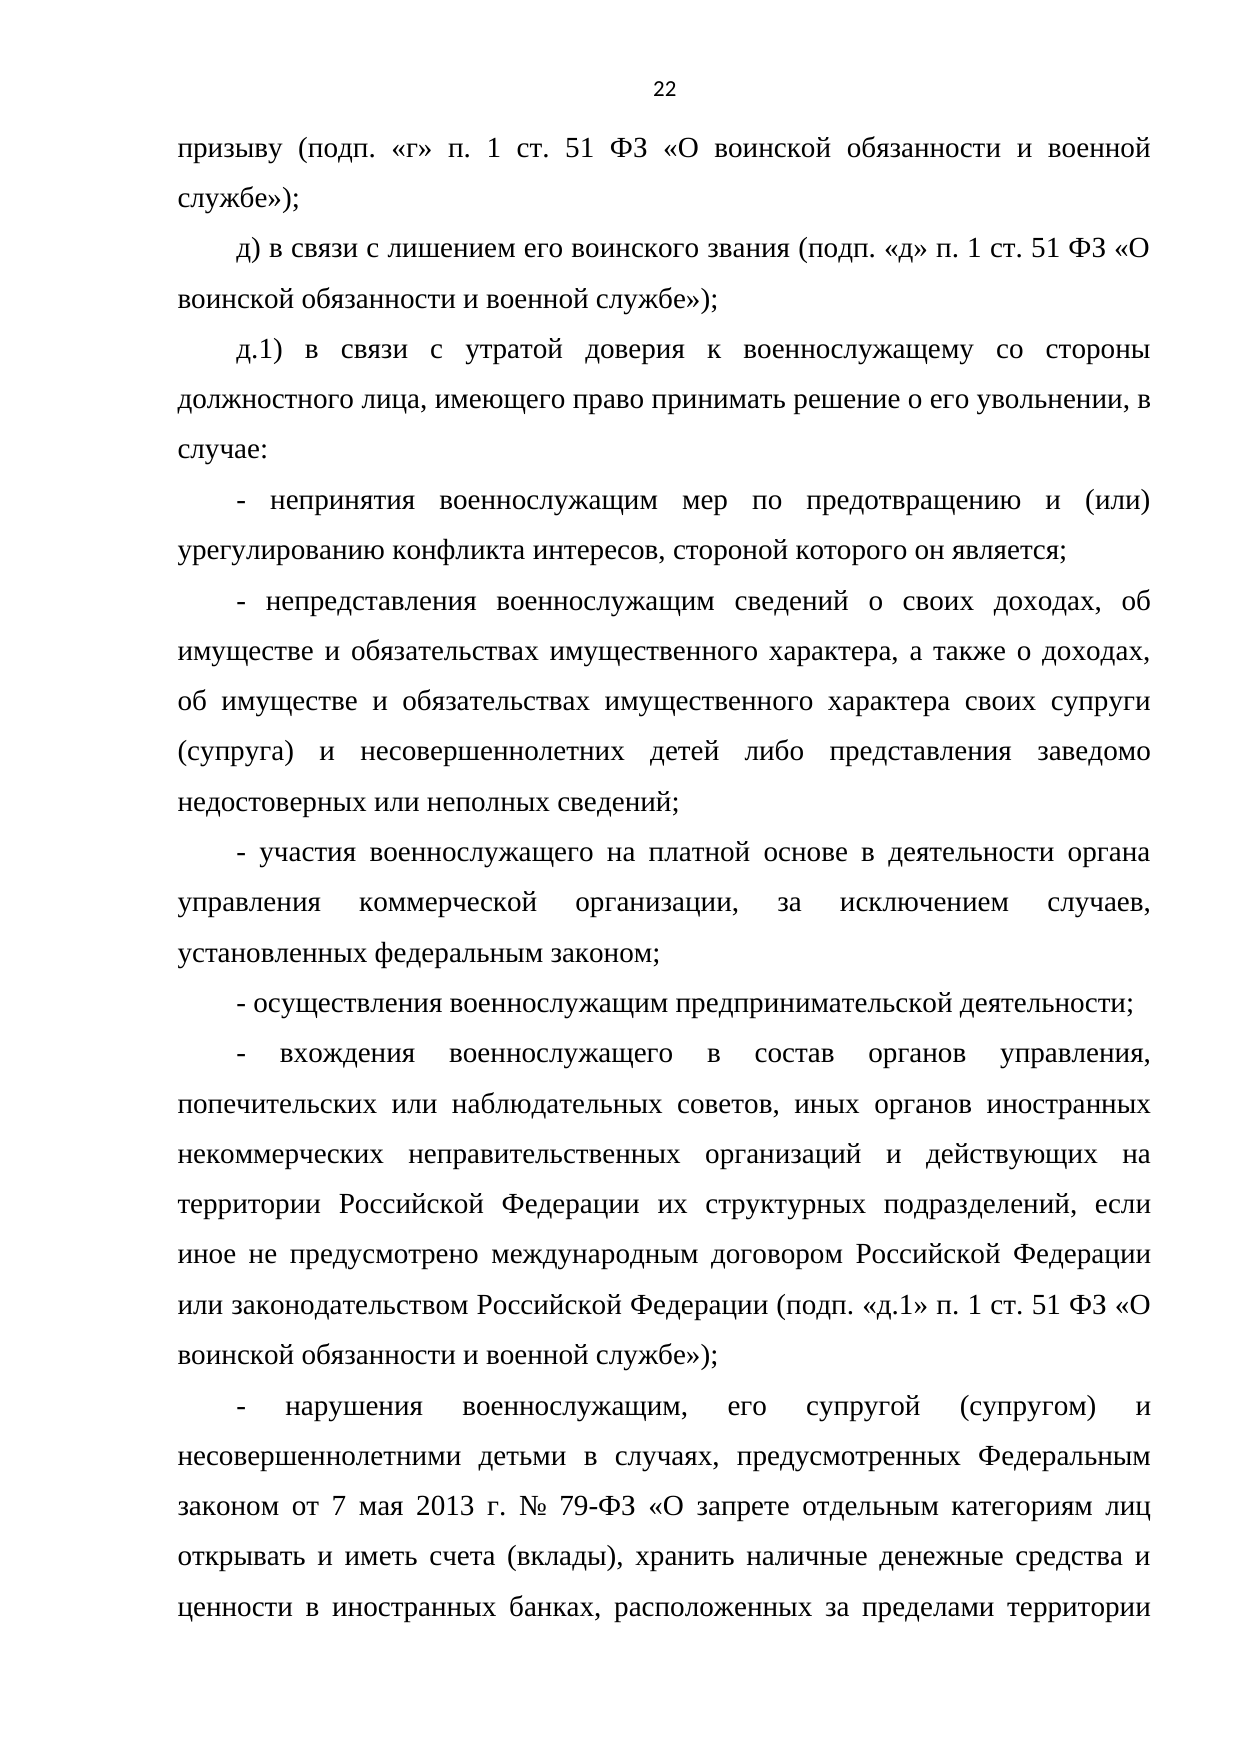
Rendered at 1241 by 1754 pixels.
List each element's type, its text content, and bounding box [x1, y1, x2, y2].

text д.1) в связи с утратой доверия к военнослужащему со стороны должностного лица, имеющего право принимать решение о его увольнении, в случае: [177, 331, 1152, 465]
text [177, 130, 1152, 214]
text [177, 1388, 1152, 1622]
text д) в связи с лишением его воинского звания (подп. «д» п. 1 ст. 51 ФЗ «О воинской обязанности и военной службе»); [177, 230, 1152, 314]
text - участия военнослужащего на платной основе в деятельности органа управления коммерческой организации, за исключением случаев, установленных федеральным законом; [177, 834, 1152, 968]
text - осуществления военнослужащим предпринимательской деятельности; [177, 985, 1152, 1019]
text - непринятия военнослужащим мер по предотвращению и (или) урегулированию конфликта интересов, стороной которого он является; [177, 482, 1152, 566]
text - вхождения военнослужащего в состав органов управления, попечительских или наблюдательных советов, иных органов иностранных некоммерческих неправительственных организаций и действующих на территории Российской Федерации их структурных подразделений, если иное не предусмотрено международным договором Российской Федерации или законодательством Российской Федерации (подп. «д.1» п. 1 ст. 51 ФЗ «О воинской обязанности и военной службе»); [177, 1035, 1152, 1371]
text - непредставления военнослужащим сведений о своих доходах, об имуществе и обязательствах имущественного характера, а также о доходах, об имуществе и обязательствах имущественного характера своих супруги (супруга) и несовершеннолетних детей либо представления заведомо недостоверных или неполных сведений; [177, 583, 1152, 817]
